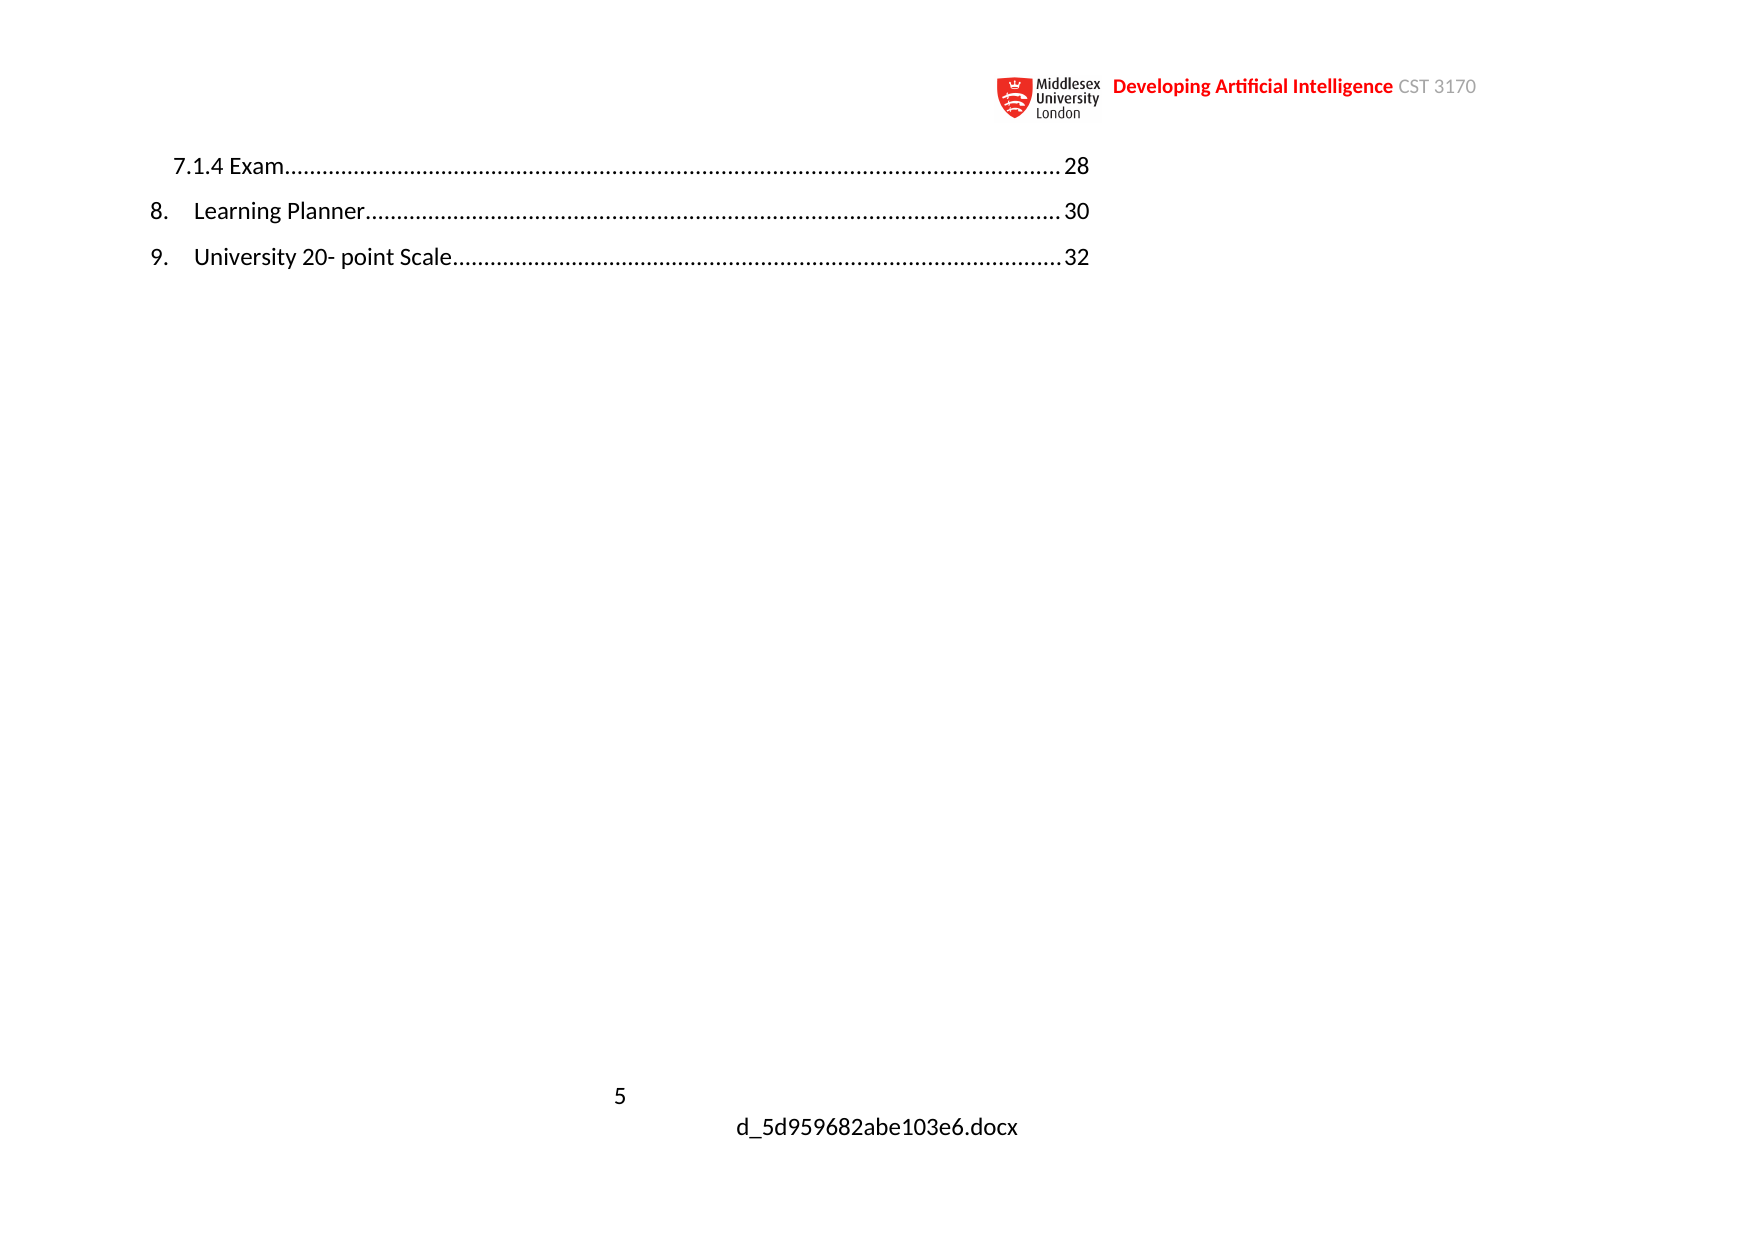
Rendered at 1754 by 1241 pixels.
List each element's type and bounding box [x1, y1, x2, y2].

picture [993, 75, 1102, 123]
